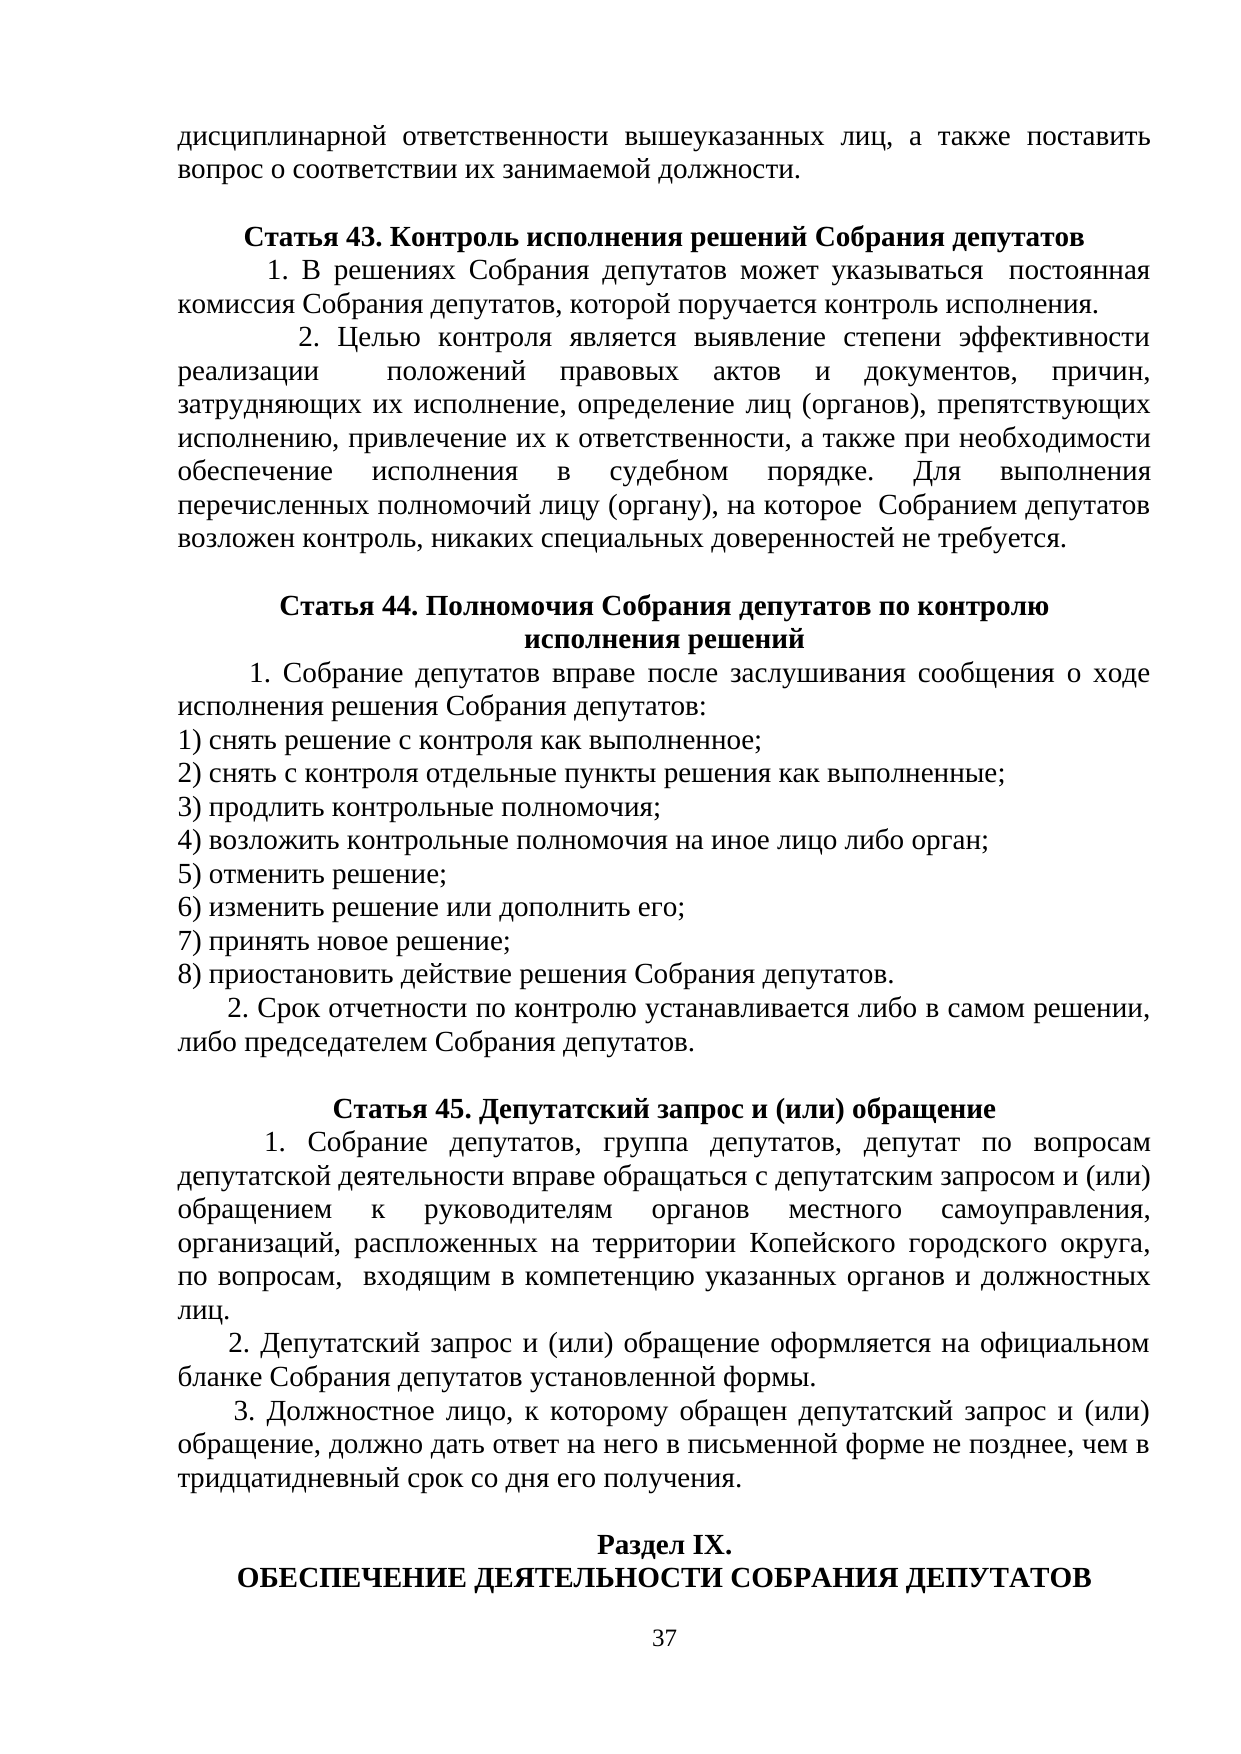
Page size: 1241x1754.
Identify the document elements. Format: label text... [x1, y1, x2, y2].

text 1. Собрание депутатов, группа депутатов, депутат по вопросам депутатской деятельности вправе обращаться с депутатским запросом и (или) обращением к руководителям органов местного самоуправления, организаций, распложенных на территории Копейского городского округа, по вопросам, входящим в компетенцию указанных органов и должностных лиц. [177, 1124, 1152, 1326]
text 2) снять с контроля отдельные пункты решения как выполненные; [177, 755, 1152, 789]
text 1. В решениях Собрания депутатов может указываться постоянная комиссия Собрания депутатов, которой поручается контроль исполнения. [177, 252, 1152, 319]
text 5) отменить решение; [177, 856, 1152, 889]
text 2. Срок отчетности по контролю устанавливается либо в самом решении, либо председателем Собрания депутатов. [177, 990, 1152, 1057]
text 8) приостановить действие решения Собрания депутатов. [177, 957, 1152, 990]
text 6) изменить решение или дополнить его; [177, 889, 1152, 923]
text 4) возложить контрольные полномочия на иное лицо либо орган; [177, 822, 1152, 856]
text 2. Депутатский запрос и (или) обращение оформляется на официальном бланке Собрания депутатов установленной формы. [177, 1326, 1152, 1393]
text ОБЕСПЕЧЕНИЕ ДЕЯТЕЛЬНОСТИ СОБРАНИЯ ДЕПУТАТОВ [177, 1560, 1152, 1594]
text 3) продлить контрольные полномочия; [177, 789, 1152, 822]
text Статья 45. Депутатский запрос и (или) обращение [177, 1091, 1152, 1124]
text исполнения решений [177, 621, 1152, 655]
text Статья 43. Контроль исполнения решений Собрания депутатов [177, 219, 1152, 252]
text 2. Целью контроля является выявление степени эффективности реализации положений правовых актов и документов, причин, затрудняющих их исполнение, определение лиц (органов), препятствующих исполнению, привлечение их к ответственности, а также при необходимости обеспечение исполнения в судебном порядке. Для выполнения перечисленных полномочий лицу (органу), на которое Собранием депутатов возложен контроль, никаких специальных доверенностей не требуется. [177, 319, 1152, 554]
text 7) принять новое решение; [177, 923, 1152, 957]
text 3. Должностное лицо, к которому обращен депутатский запрос и (или) обращение, должно дать ответ на него в письменной форме не позднее, чем в тридцатидневный срок со дня его получения. [177, 1393, 1152, 1493]
text Раздел IX. [177, 1527, 1152, 1560]
text 1. Собрание депутатов вправе после заслушивания сообщения о ходе исполнения решения Собрания депутатов: [177, 655, 1152, 722]
text 1) снять решение с контроля как выполненное; [177, 722, 1152, 755]
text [177, 118, 1152, 185]
text Статья 44. Полномочия Собрания депутатов по контролю [177, 588, 1152, 621]
